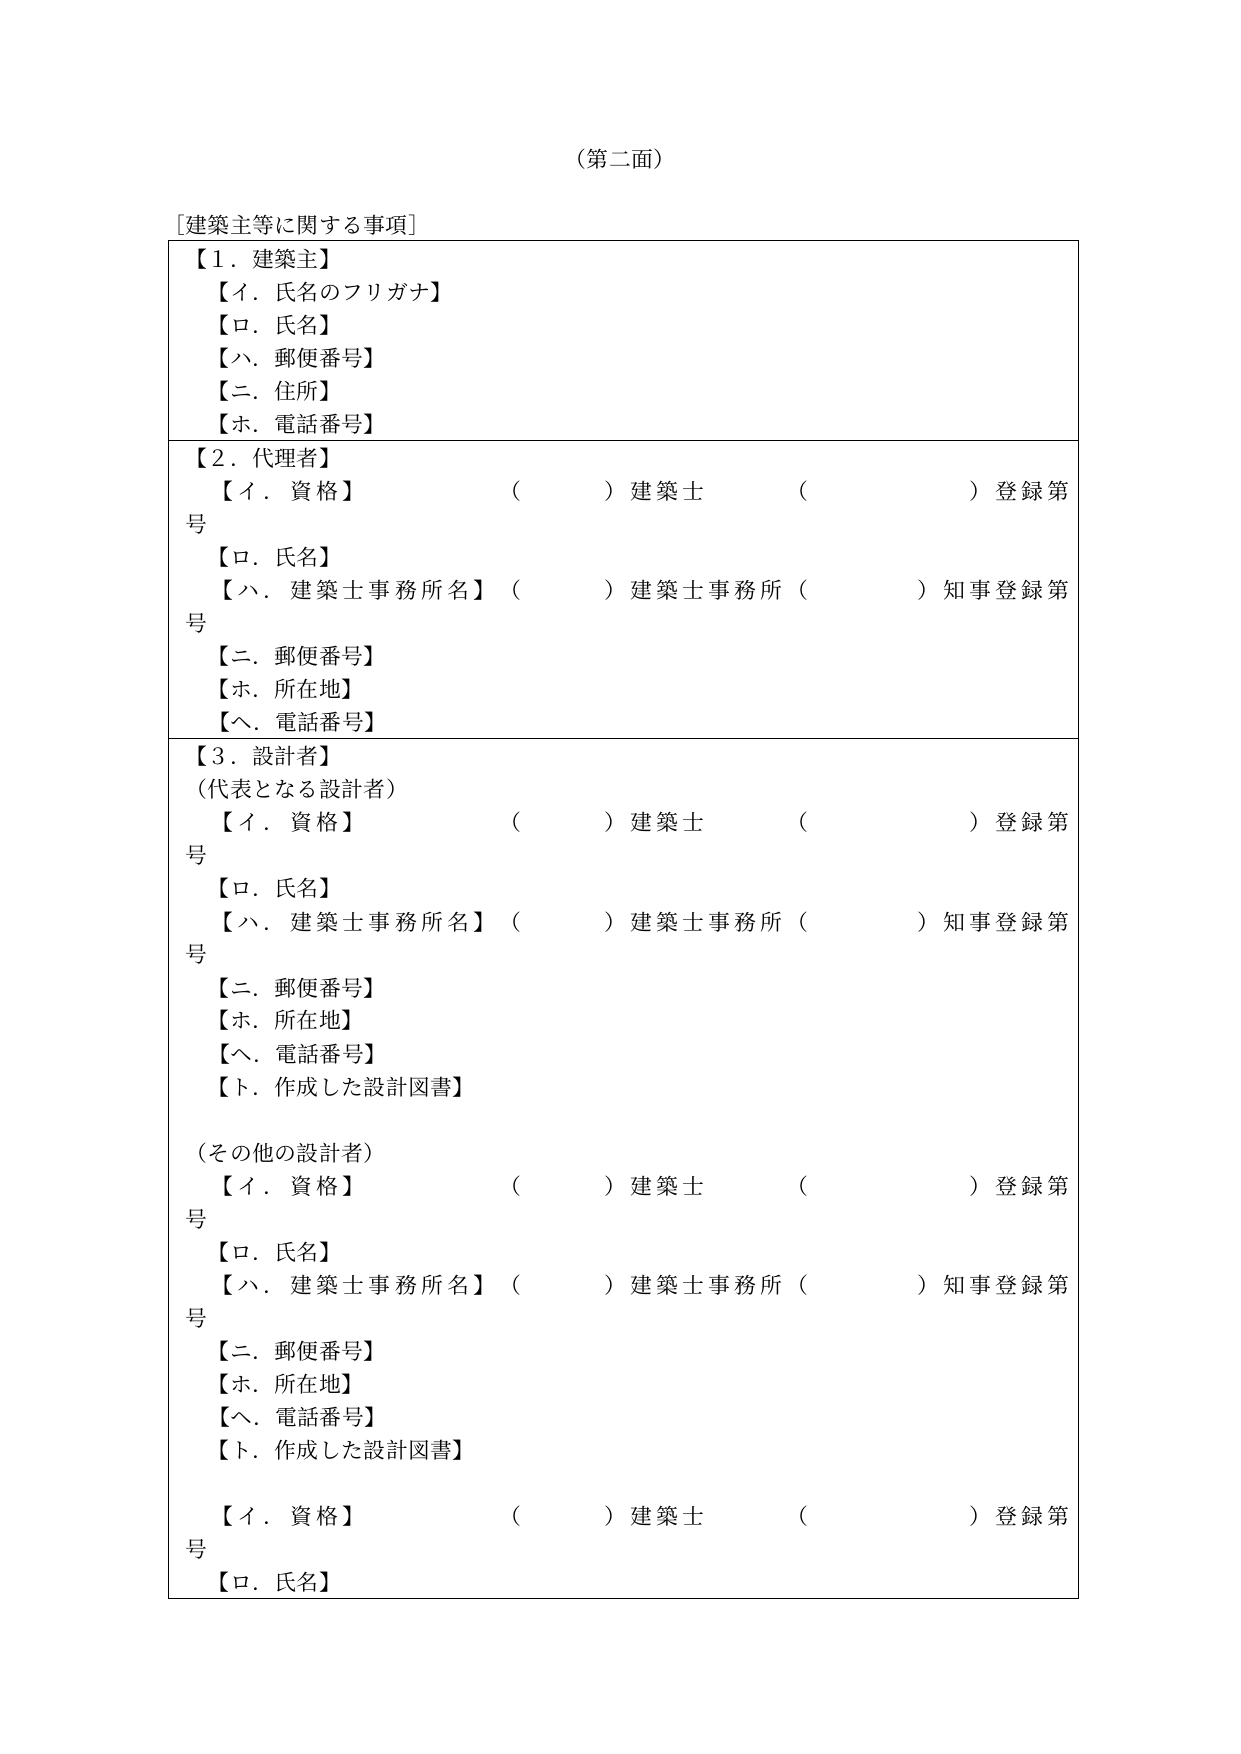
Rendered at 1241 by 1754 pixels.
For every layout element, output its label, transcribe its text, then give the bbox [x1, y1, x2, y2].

table_header 【１．建築主】 【イ．氏名のフリガナ】 【ロ．氏名】 【ハ．郵便番号】 【ニ．住所】 【ホ．電話番号】 [169, 241, 1078, 439]
text ［建築主等に関する事項］ [118, 207, 1122, 240]
table_cell 【２．代理者】 【イ．資格】 （ ）建築士 （ ）登録第 号 【ロ．氏名】 【ハ．建築士事務所名】（ ）建築士事務所（ ）知事登録第 号 【ニ．郵便番号】 【ホ．所在地】 【ヘ．電話番号】 [169, 441, 1078, 738]
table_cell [169, 739, 1078, 1597]
text （第二面） [118, 141, 1122, 174]
